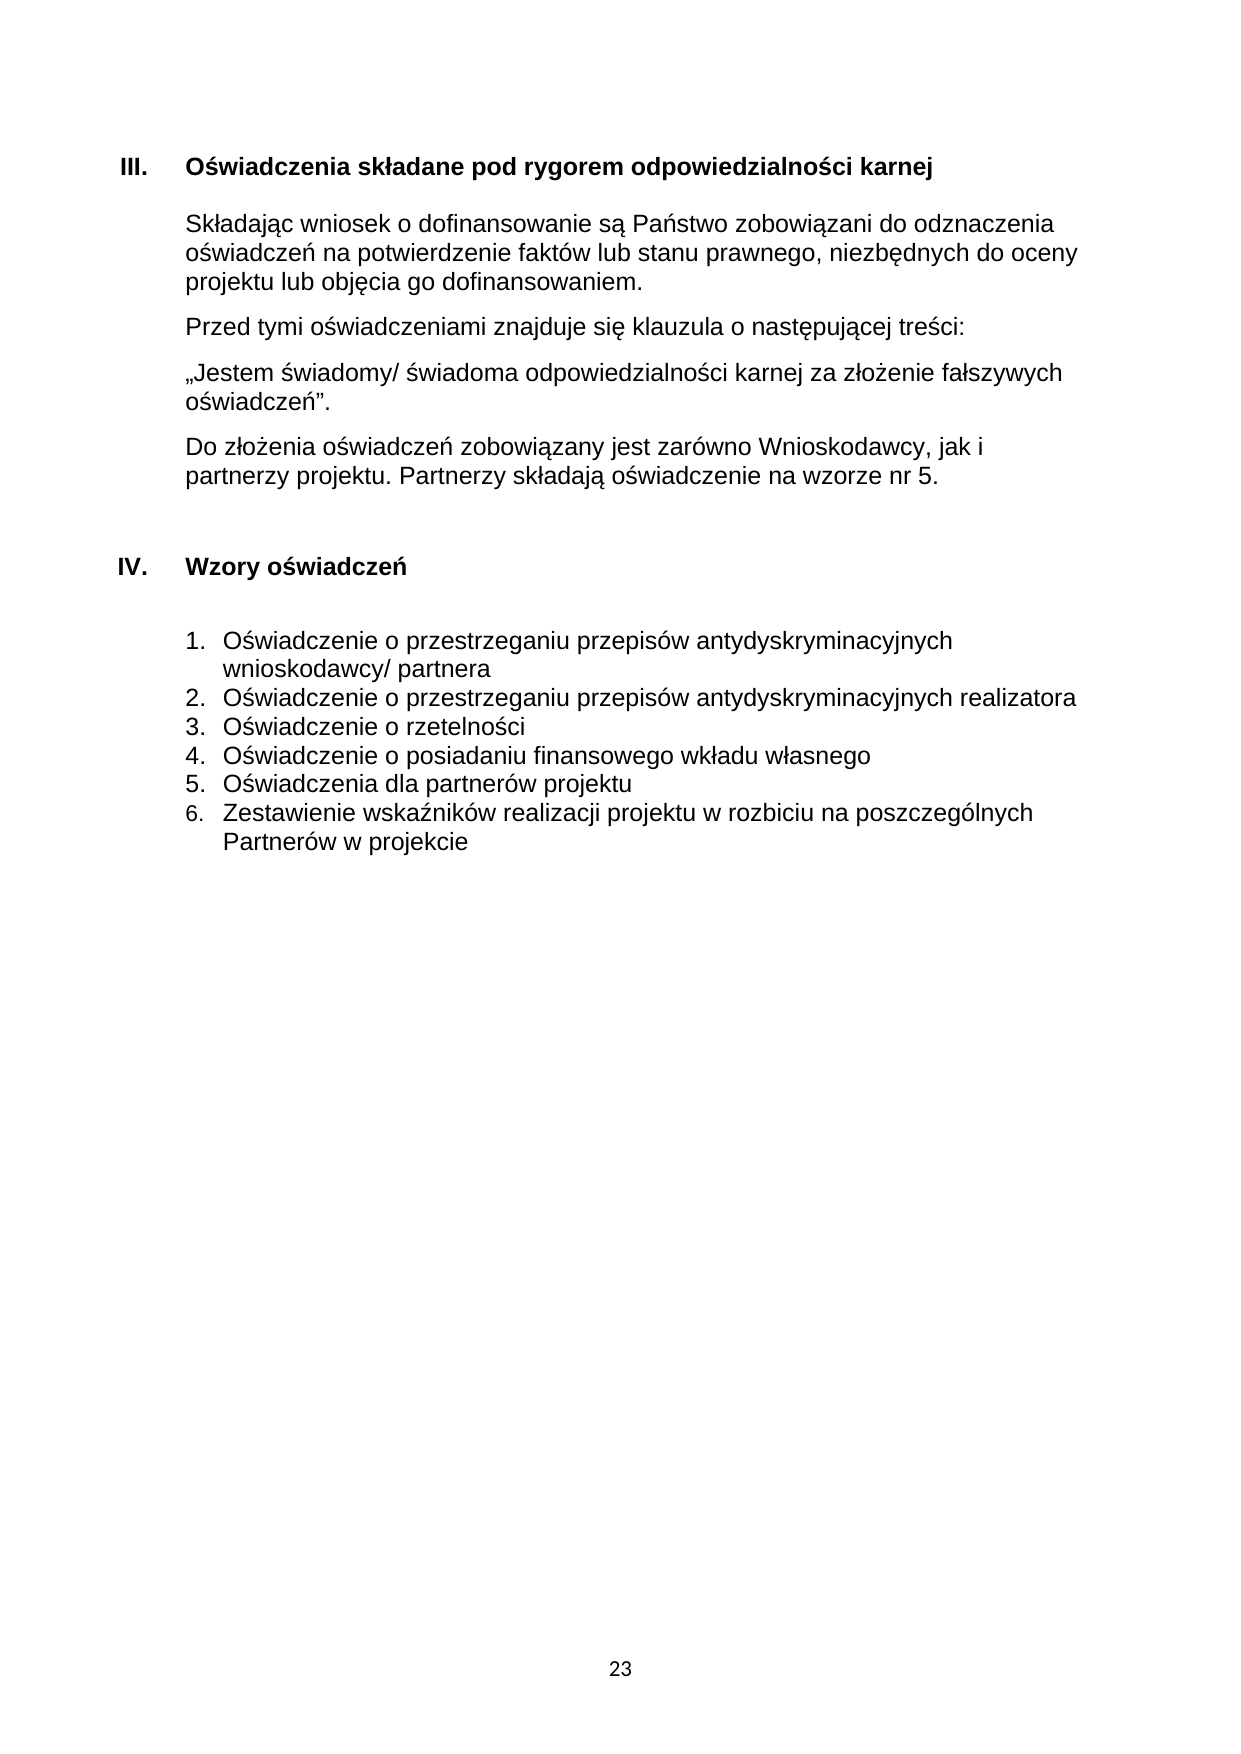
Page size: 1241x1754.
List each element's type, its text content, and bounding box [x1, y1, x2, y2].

list Przed tymi oświadczeniami znajduje się klauzula o następującej treści: [185, 312, 1092, 341]
list Zestawienie wskaźników realizacji projektu w rozbiciu na poszczególnych Partnerów w projekcie [185, 798, 1092, 856]
subtitle Oświadczenia składane pod rygorem odpowiedzialności karnej [148, 152, 1092, 181]
list Składając wniosek o dofinansowanie są Państwo zobowiązani do odznaczenia oświadczeń na potwierdzenie faktów lub stanu prawnego, niezbędnych do oceny projektu lub objęcia go dofinansowaniem. [185, 209, 1092, 296]
list Oświadczenia dla partnerów projektu [185, 769, 1092, 798]
subtitle Wzory oświadczeń [148, 551, 1092, 580]
list Oświadczenie o posiadaniu finansowego wkładu własnego [185, 741, 1092, 769]
list Oświadczenie o przestrzeganiu przepisów antydyskryminacyjnych realizatora [185, 683, 1092, 712]
list Oświadczenie o przestrzeganiu przepisów antydyskryminacyjnych wnioskodawcy/ partnera [185, 626, 1092, 683]
list Do złożenia oświadczeń zobowiązany jest zarówno Wnioskodawcy, jak i partnerzy projektu. Partnerzy składają oświadczenie na wzorze nr 5. [185, 432, 1092, 489]
list „Jestem świadomy/ świadoma odpowiedzialności karnej za złożenie fałszywych oświadczeń”. [185, 358, 1092, 415]
list Oświadczenie o rzetelności [185, 712, 1092, 741]
